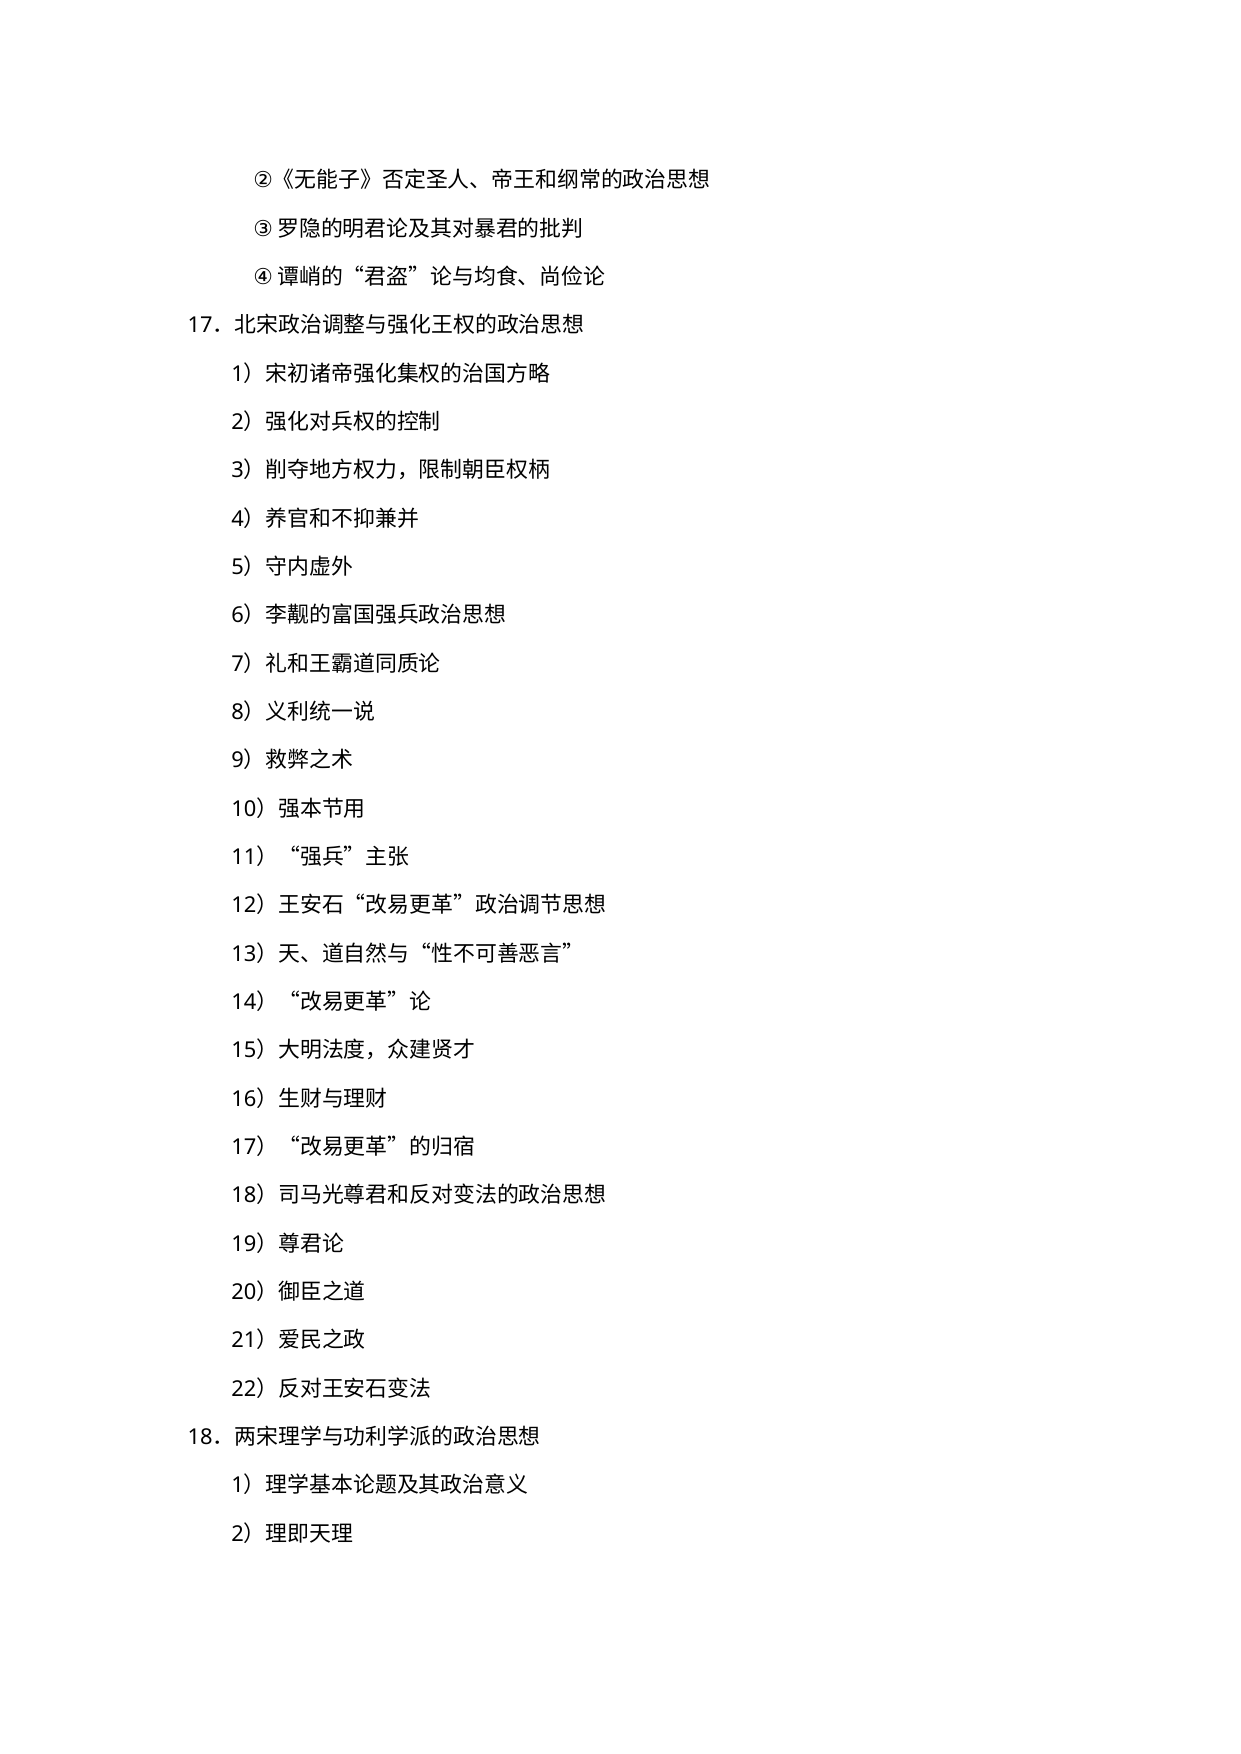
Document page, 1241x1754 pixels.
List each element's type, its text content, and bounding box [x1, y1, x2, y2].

text 13）天、道自然与“性不可善恶言” [187, 935, 1053, 968]
text 5）守内虚外 [187, 549, 1053, 581]
text 16）生财与理财 [187, 1080, 1053, 1113]
text 18．两宋理学与功利学派的政治思想 [187, 1419, 1053, 1451]
text ③罗隐的明君论及其对暴君的批判 [187, 210, 1053, 243]
text 17．北宋政治调整与强化王权的政治思想 [187, 307, 1053, 339]
text 3）削夺地方权力，限制朝臣权柄 [187, 452, 1053, 484]
text 2）强化对兵权的控制 [187, 404, 1053, 436]
text 10）强本节用 [187, 790, 1053, 823]
text 8）义利统一说 [187, 694, 1053, 726]
text 22）反对王安石变法 [187, 1370, 1053, 1403]
text 1）理学基本论题及其政治意义 [187, 1467, 1053, 1499]
text 6）李觏的富国强兵政治思想 [187, 597, 1053, 629]
text 19）尊君论 [187, 1225, 1053, 1258]
text 20）御臣之道 [187, 1274, 1053, 1306]
text 11）“强兵”主张 [187, 839, 1053, 871]
text 17）“改易更革”的归宿 [187, 1129, 1053, 1161]
text 4）养官和不抑兼并 [187, 500, 1053, 533]
text ④谭峭的“君盗”论与均食、尚俭论 [187, 259, 1053, 291]
text 14）“改易更革”论 [187, 984, 1053, 1016]
text ②《无能子》否定圣人、帝王和纲常的政治思想 [187, 162, 1053, 194]
text 2）理即天理 [187, 1515, 1053, 1548]
text 9）救弊之术 [187, 742, 1053, 774]
text 7）礼和王霸道同质论 [187, 645, 1053, 678]
text 21）爱民之政 [187, 1322, 1053, 1354]
text 1）宋初诸帝强化集权的治国方略 [187, 355, 1053, 388]
text 15）大明法度，众建贤才 [187, 1032, 1053, 1064]
text 18）司马光尊君和反对变法的政治思想 [187, 1177, 1053, 1209]
text 12）王安石“改易更革”政治调节思想 [187, 887, 1053, 919]
